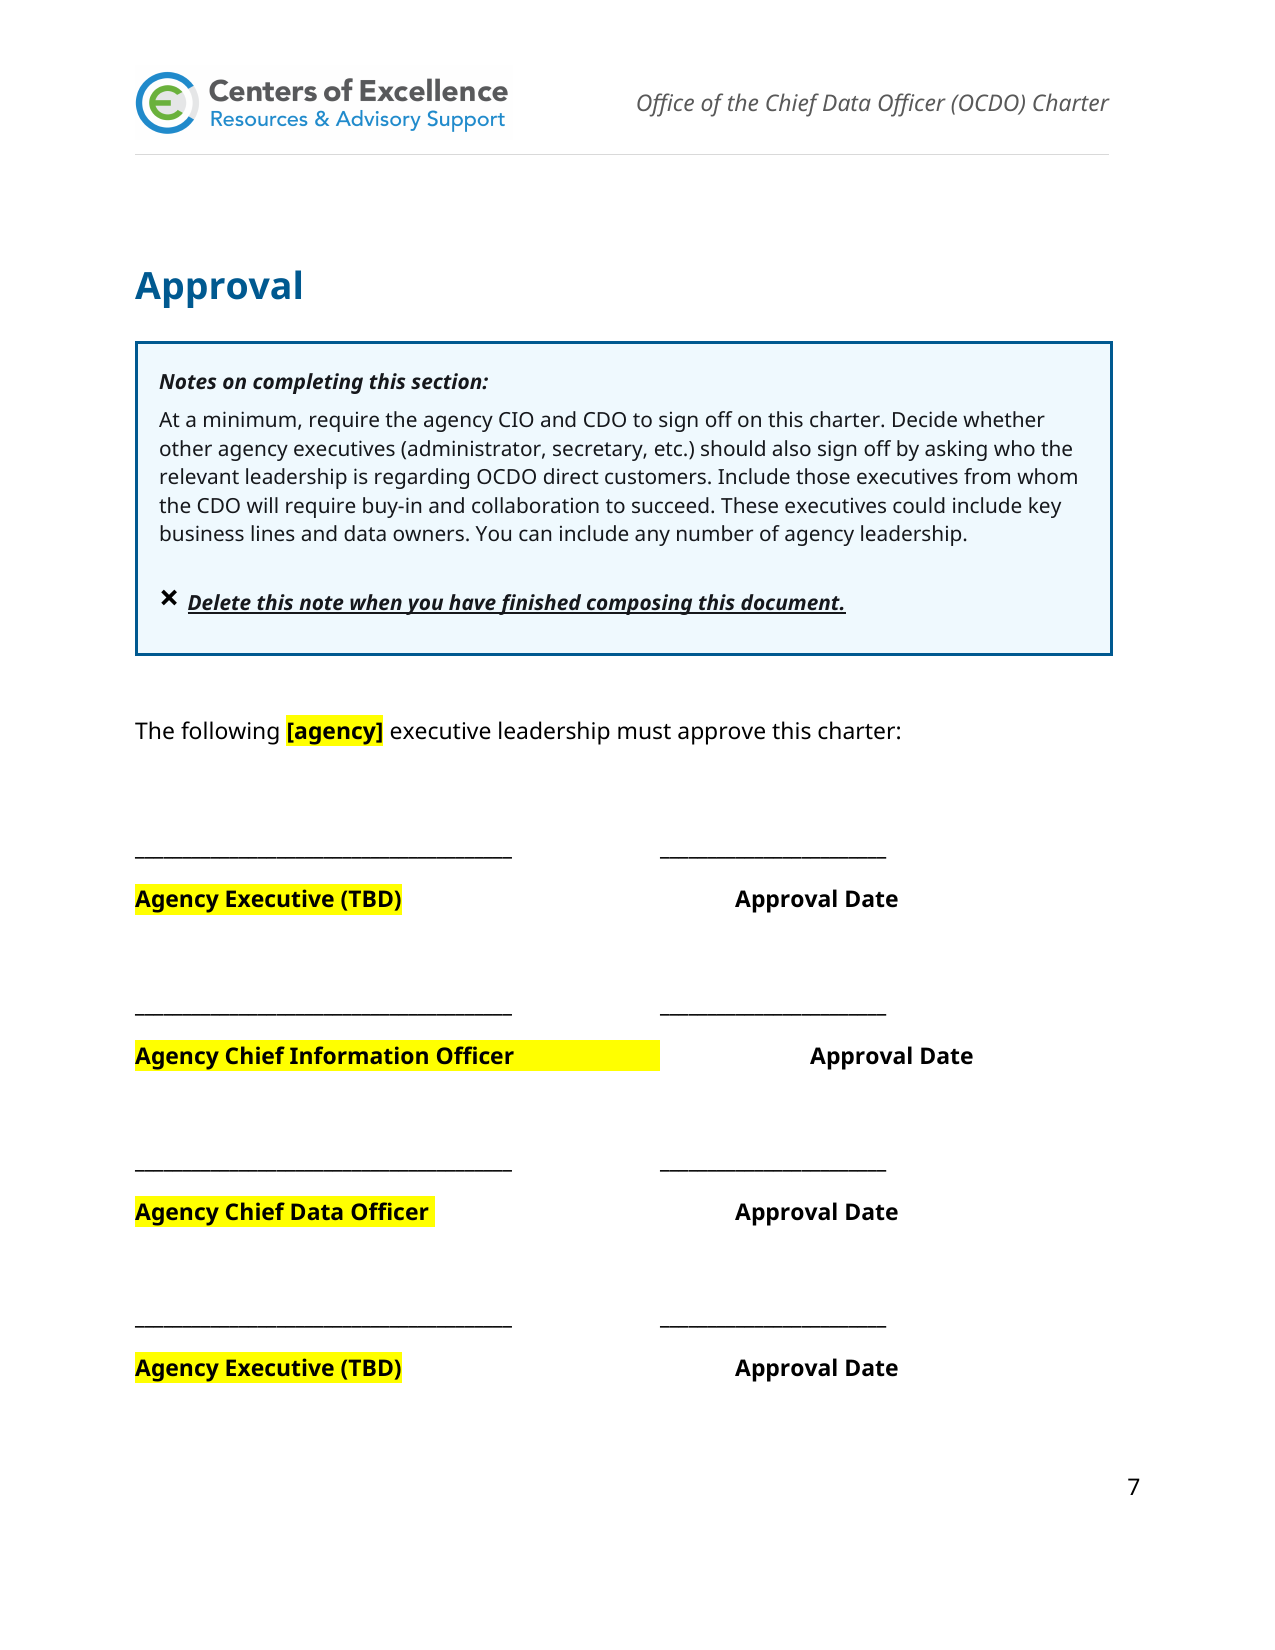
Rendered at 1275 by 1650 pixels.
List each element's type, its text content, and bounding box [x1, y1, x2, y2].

text Agency Executive (TBD) Approval Date [135, 883, 1140, 915]
text Agency Chief Data Officer Approval Date [435, 1196, 1140, 1227]
text ________________________________________ ________________________ [135, 1144, 1140, 1175]
text Agency Executive (TBD) Approval Date [402, 1352, 1140, 1383]
subtitle Approval [135, 259, 1140, 310]
table_header Notes on completing this section: At a minimum, require the agency CIO and CDO to sign off on this charter. Decide whether other agency executives (administrator, secretary, etc.) should also sign off by asking who the relevant leadership is regarding OCDO direct customers. Include those executives from whom the CDO will require buy-in and collaboration to succeed. These executives could include key business lines and data owners. You can include any number of agency leadership. Delete this note when you have finished composing this document. [138, 344, 1110, 653]
text The following [agency] executive leadership must approve this charter: [135, 715, 286, 746]
text The following [agency] executive leadership must approve this charter: [383, 715, 1140, 746]
text ________________________________________ ________________________ [135, 988, 1140, 1019]
text ________________________________________ ________________________ [135, 1300, 1140, 1331]
text ________________________________________ ________________________ [135, 831, 1140, 863]
text Agency Chief Information Officer Approval Date [660, 1040, 1140, 1071]
picture [135, 65, 514, 140]
